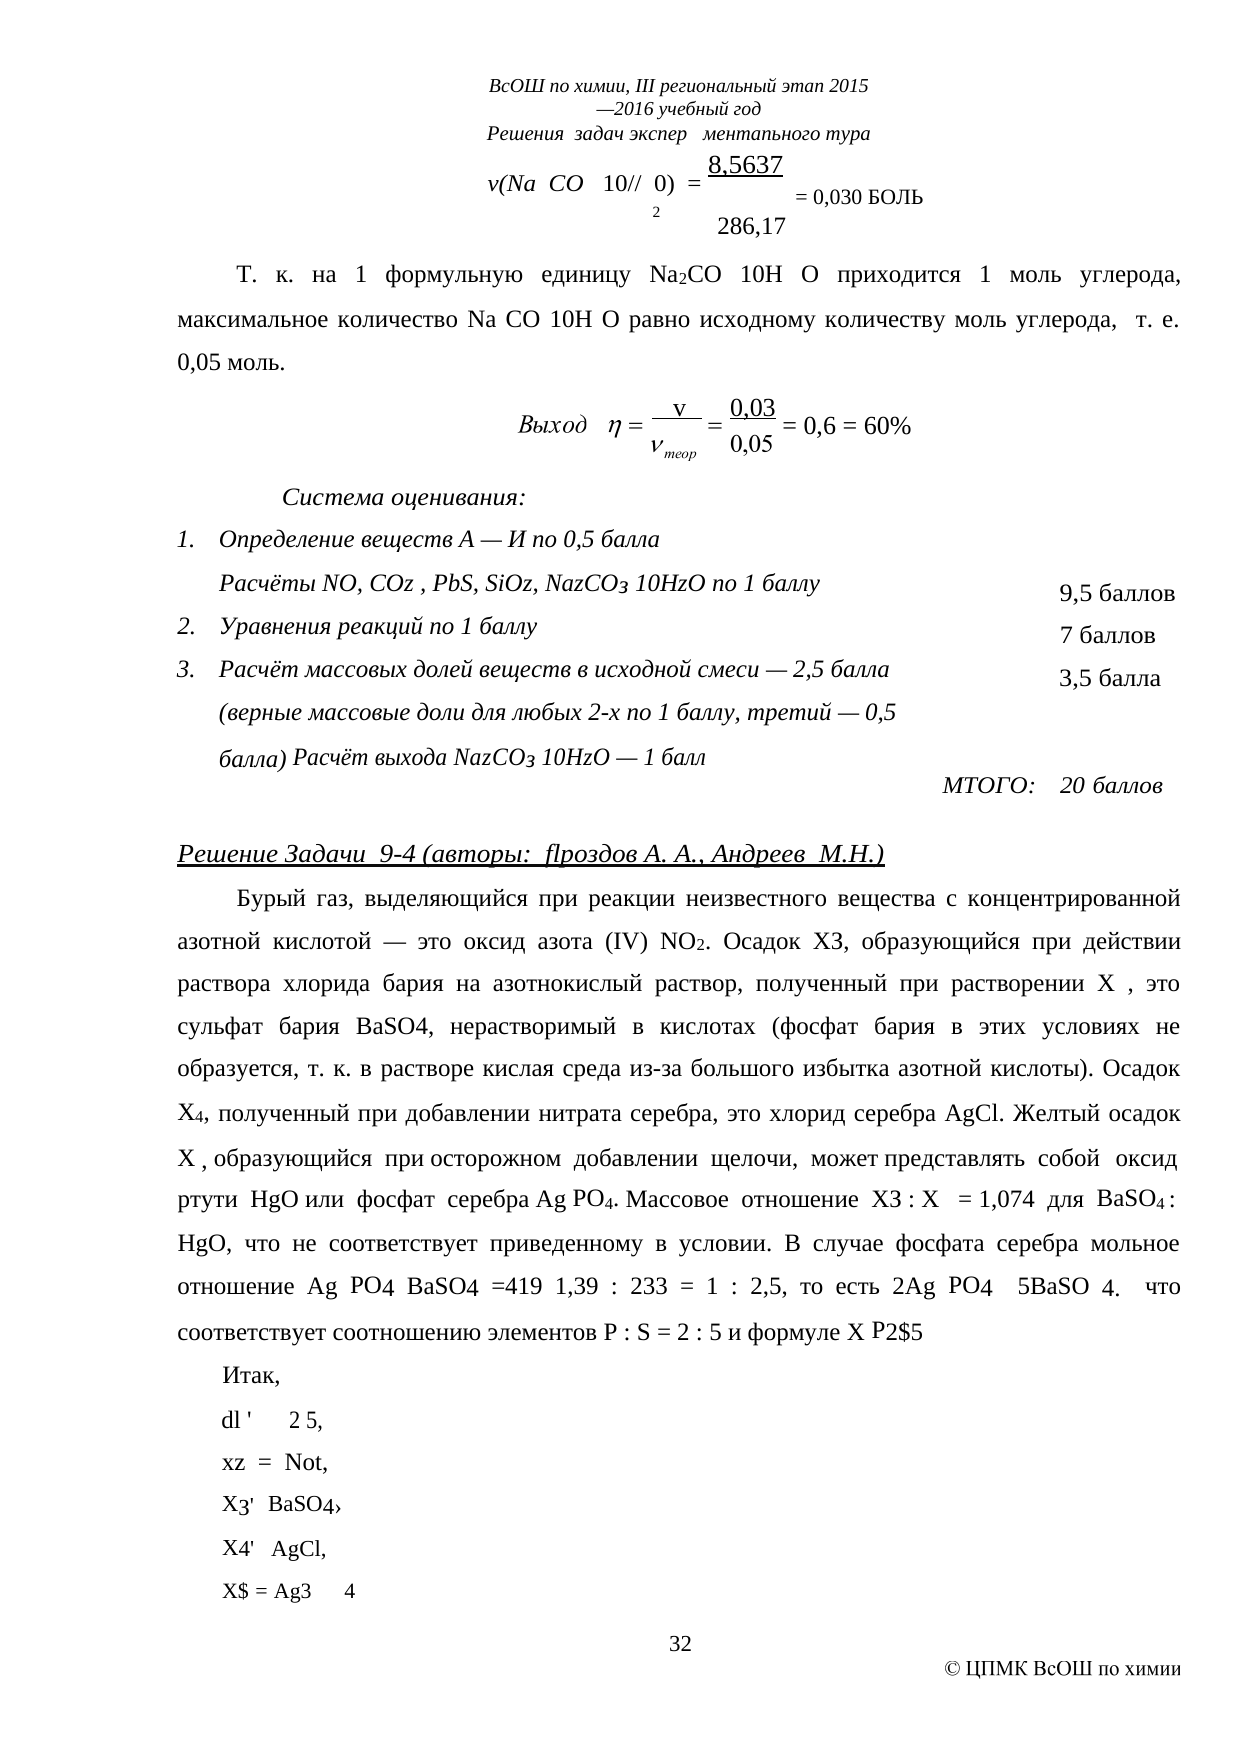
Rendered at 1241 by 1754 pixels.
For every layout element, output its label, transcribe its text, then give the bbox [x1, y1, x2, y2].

text HgO, что не соответствует приведенному в условии. В случае фосфата серебра мольное отношение Ag РО4 BaSO4 =419 1,39 : 233 = 1 : 2,5, то есть 2Ag РО4 5BaSO 4. что соответствует соотношению элементов Р : S = 2 : 5 и формуле Х P2$5 [177, 1228, 1181, 1346]
list Расчёт массовых долей веществ в исходной смеси — 2,5 балла (верные массовые доли для любых 2-х по 1 баллу, третий — 0,5 балла) Расчёт выхода NazCOз 10НzO — 1 балл [177, 654, 957, 773]
text v(Na СО 10// 0) = 8,5637 [487, 167, 784, 198]
text X4' AgCl, [222, 1535, 1192, 1562]
text Расчёты NO, СОz , PbS, SiOz, NazCOз 10НzO по 1 баллу [219, 568, 957, 599]
text Итак, [222, 1360, 1192, 1389]
text МТОГО: 20 баллов [942, 773, 1192, 799]
text 3,5 балла [1059, 663, 1192, 692]
text Система оценивания: [282, 482, 957, 511]
picture [517, 414, 587, 433]
text Бурый газ, выделяющийся при реакции неизвестного вещества с концентрированной азотной кислотой — это оксид азота (IV) NO2. Осадок ХЗ, образующийся при действии раствора хлорида бария на азотнокислый раствор, полученный при растворении Х , это сульфат бария BaSO4, нерастворимый в кислотах (фосфат бария в этих условиях не образуется, т. к. в растворе кислая среда из-за большого избытка азотной кислоты). Осадок X4, полученный при добавлении нитрата серебра, это хлорид серебра AgCl. Желтый осадок Х , образующийся при осторожном добавлении щелочи, может представлять собой оксид [177, 883, 1182, 1174]
text 7 баллов [1059, 621, 1192, 649]
text dl ' 2 5, xz = Not, ХЗ' BaSO4› [221, 1405, 349, 1520]
subtitle Решение Задачи 9-4 (авторы: flроздов А. А., Андреев М.Н.) [177, 838, 1192, 868]
text Т. к. на 1 формульную единицу Na2CO 10Н О приходится 1 моль углерода, максимальное количество Na СО 10Н О равно исходному количеству моль углерода, т. е. 0,05 моль. [177, 259, 1182, 376]
picture [608, 420, 772, 461]
subtitle v 0,03 = 0,6 = 60% [652, 392, 1192, 440]
list Определение веществ А — И по 0,5 балла [176, 524, 957, 553]
text 2 286,17 [246, 207, 1192, 241]
list Уравнения реакций по 1 баллу [177, 611, 957, 640]
text ртути HgO или фосфат серебра Ag РО4. Массовое отношение ХЗ : Х = 1,074 для BaSO4 : [177, 1189, 1192, 1214]
picture [945, 1661, 1181, 1679]
text 9,5 баллов [1059, 578, 1192, 606]
text Х$ = Ag3 4 [222, 1578, 1192, 1603]
